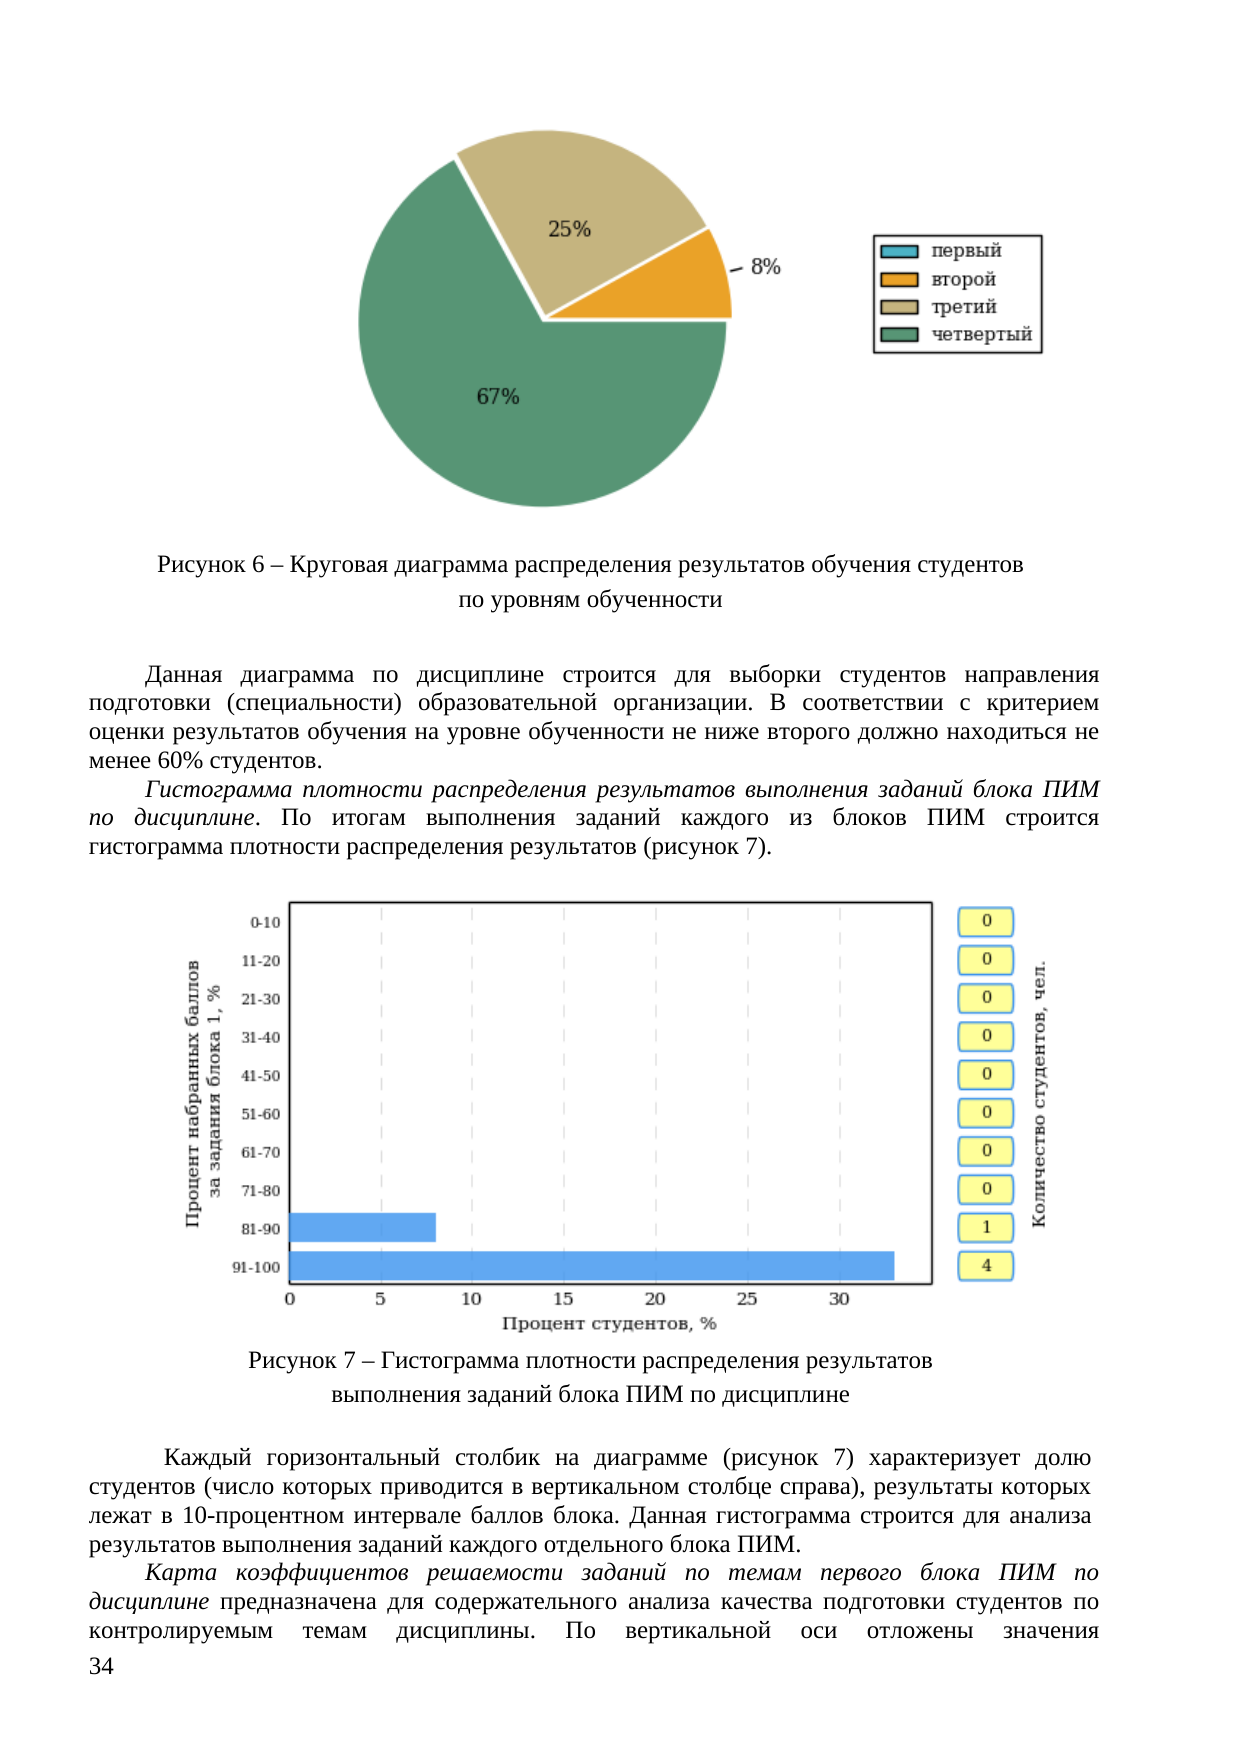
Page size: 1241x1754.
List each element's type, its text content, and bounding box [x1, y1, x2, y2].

text Данная диаграмма по дисциплине строится для выборки студентов направления подготовки (специальности) образовательной организации. В соответствии с критерием оценки результатов обучения на уровне обученности не ниже второго должно находиться не менее 60% студентов. [89, 659, 1100, 774]
text Рисунок 7 – Гистограмма плотности распределения результатов выполнения заданий блока ПИМ по дисциплине [89, 1345, 1092, 1408]
text Рисунок 6 – Круговая диаграмма распределения результатов обучения студентов по уровням обученности [89, 549, 1092, 613]
picture [132, 88, 1050, 550]
text Каждый горизонтальный столбик на диаграмме (рисунок 7) характеризует долю студентов (число которых приводится в вертикальном столбце справа), результаты которых лежат в 10-процентном интервале баллов блока. Данная гистограмма строится для анализа результатов выполнения заданий каждого отдельного блока ПИМ. [89, 1442, 1092, 1557]
text Гистограмма плотности распределения результатов выполнения заданий блока ПИМ по дисциплине. По итогам выполнения заданий каждого из блоков ПИМ строится гистограмма плотности распределения результатов (рисунок 7). [89, 774, 1100, 860]
picture [151, 879, 1068, 1345]
